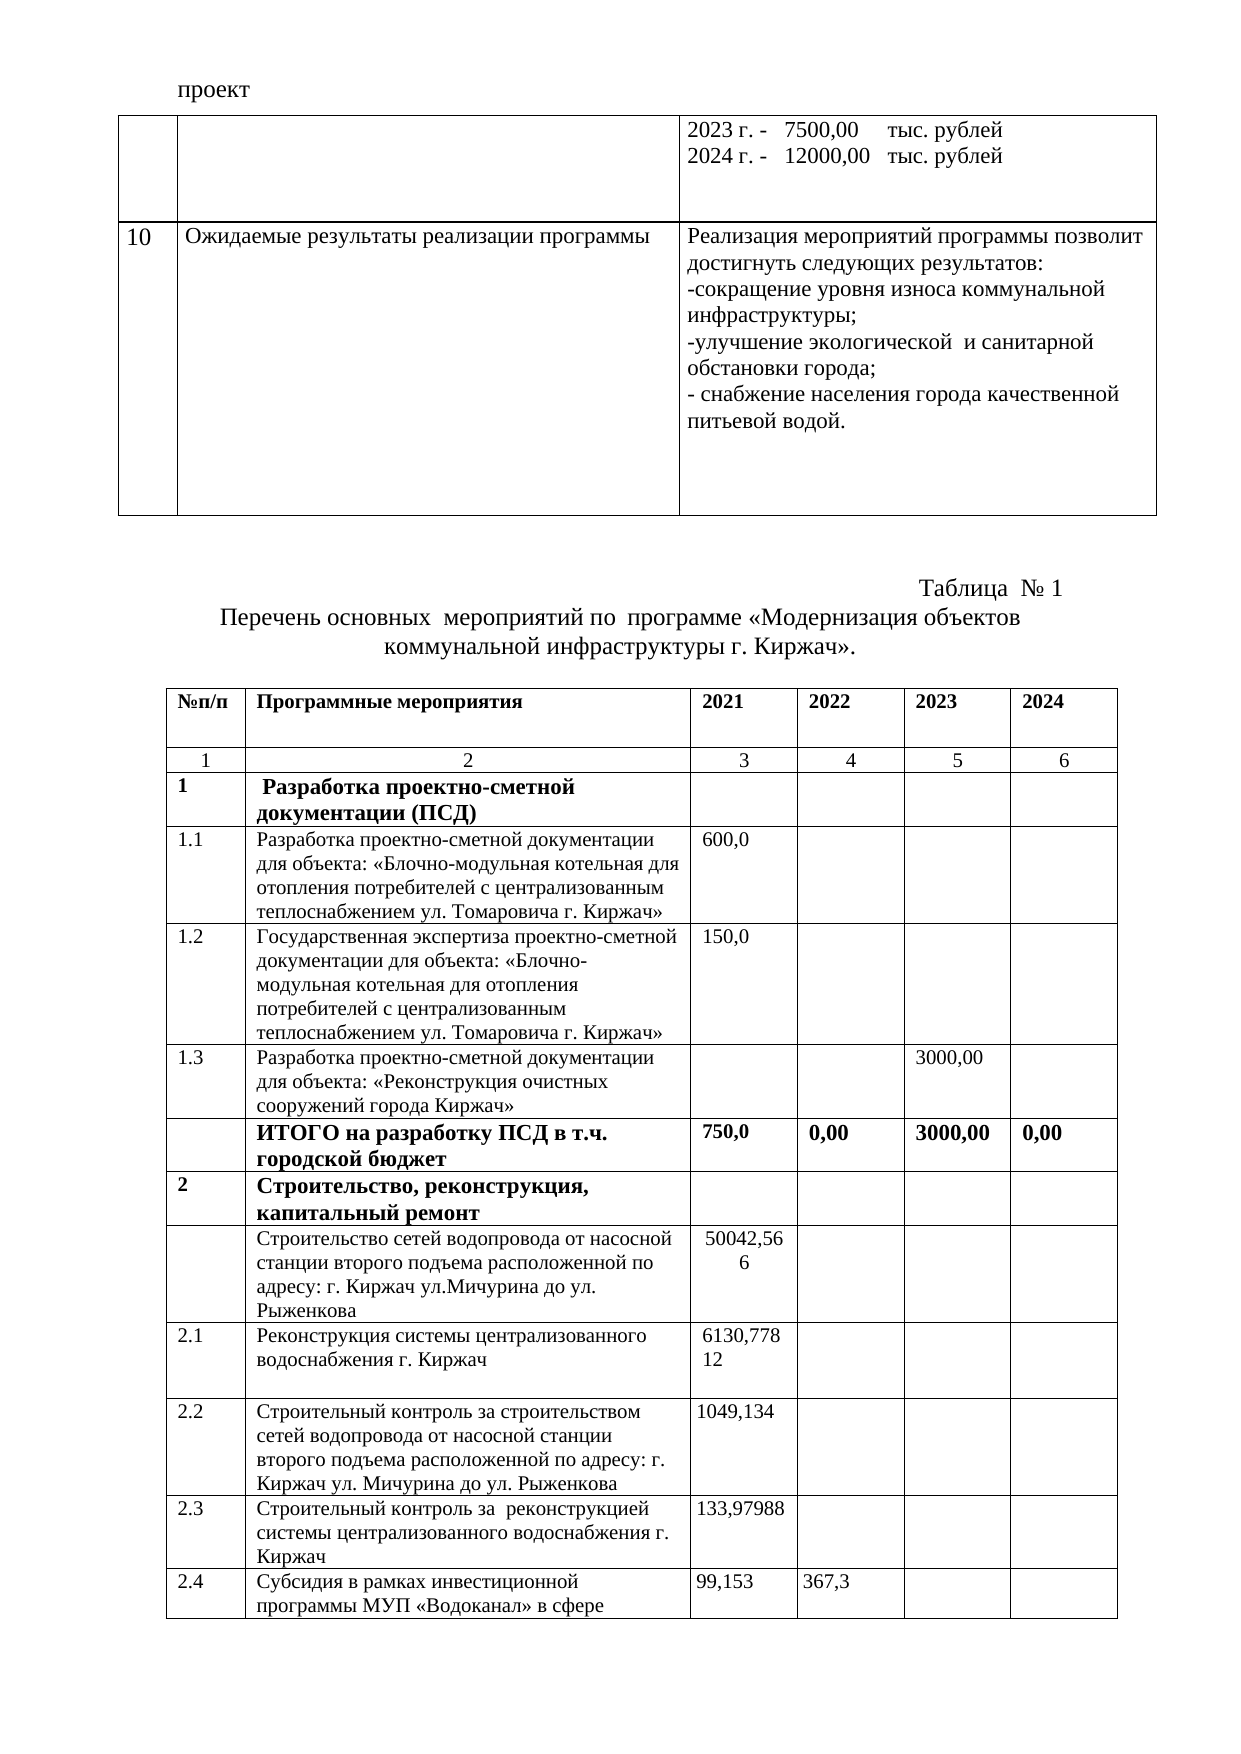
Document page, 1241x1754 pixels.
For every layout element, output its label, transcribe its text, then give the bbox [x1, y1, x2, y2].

table_cell Строительство сетей водопровода от насосной станции второго подъема расположенной по адресу: г. Киржач ул.Мичурина до ул. Рыженкова [246, 1226, 690, 1322]
table_cell Разработка проектно-сметной документации (ПСД) [246, 773, 690, 826]
table_header 2024 [1011, 689, 1117, 747]
table_cell [1011, 1569, 1117, 1617]
table_cell 5 [905, 748, 1010, 772]
text Таблица № 1 [177, 573, 1063, 602]
table_cell 0,00 [798, 1119, 904, 1171]
table_cell Ожидаемые результаты реализации программы [178, 223, 679, 515]
table_cell 3 [691, 748, 797, 772]
table_cell 99,153 [691, 1569, 797, 1617]
table_cell [798, 827, 904, 923]
table_cell [905, 924, 1010, 1044]
table_cell [798, 1172, 904, 1225]
table_cell 0,00 [1011, 1119, 1117, 1171]
table_cell [798, 1399, 904, 1495]
table_header Программные мероприятия [246, 689, 690, 747]
table_cell Строительство, реконструкция, капитальный ремонт [246, 1172, 690, 1225]
table_cell 1.2 [167, 924, 245, 1044]
table_cell 3000,00 [905, 1045, 1010, 1117]
table_cell [1011, 1045, 1117, 1117]
table_cell 367,3 [798, 1569, 904, 1617]
table_cell 50042,566 [691, 1226, 797, 1322]
table_header 2023 [905, 689, 1010, 747]
table_cell Государственная экспертиза проектно-сметной документации для объекта: «Блочно-модульная котельная для отопления потребителей с централизованным теплоснабжением ул. Томаровича г. Киржач» [246, 924, 690, 1044]
table_cell [1011, 1399, 1117, 1495]
table_cell 2.2 [167, 1399, 245, 1495]
table_cell Строительный контроль за строительством сетей водопровода от насосной станции второго подъема расположенной по адресу: г. Киржач ул. Мичурина до ул. Рыженкова [246, 1399, 690, 1495]
table_cell 6 [1011, 748, 1117, 772]
table_cell [1011, 1172, 1117, 1225]
table_header №п/п [167, 689, 245, 747]
table_cell 600,0 [691, 827, 797, 923]
table_cell 2.4 [167, 1569, 245, 1617]
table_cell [178, 116, 679, 221]
table_cell [798, 1045, 904, 1117]
table_cell [905, 773, 1010, 826]
table_cell [167, 1226, 245, 1322]
text Перечень основных мероприятий по программе «Модернизация объектов коммунальной инфраструктуры г. Киржач». [177, 602, 1063, 659]
table_cell [905, 1569, 1010, 1617]
table_cell 1 [167, 773, 245, 826]
table_cell [1011, 827, 1117, 923]
table_cell [798, 1226, 904, 1322]
table_cell 4 [798, 748, 904, 772]
table_cell 2 [246, 748, 690, 772]
table_cell Реконструкция системы централизованного водоснабжения г. Киржач [246, 1323, 690, 1398]
table_cell [691, 773, 797, 826]
table_cell [1011, 1226, 1117, 1322]
table_cell [905, 1226, 1010, 1322]
table_cell 3000,00 [905, 1119, 1010, 1171]
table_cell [680, 116, 1156, 221]
table_cell 1.3 [167, 1045, 245, 1117]
table_cell [167, 1119, 245, 1171]
table_cell 1 [167, 748, 245, 772]
table_cell [798, 773, 904, 826]
table_cell Разработка проектно-сметной документации для объекта: «Реконструкция очистных сооружений города Киржач» [246, 1045, 690, 1117]
table_cell [905, 1496, 1010, 1568]
table_cell ИТОГО на разработку ПСД в т.ч. городской бюджет [246, 1119, 690, 1171]
table_cell Реализация мероприятий программы позволит достигнуть следующих результатов: -сокращение уровня износа коммунальной инфраструктуры; -улучшение экологической и санитарной обстановки города; - снабжение населения города качественной питьевой водой. [680, 223, 1156, 515]
table_cell Разработка проектно-сметной документации для объекта: «Блочно-модульная котельная для отопления потребителей с централизованным теплоснабжением ул. Томаровича г. Киржач» [246, 827, 690, 923]
table_header 2022 [798, 689, 904, 747]
table_cell 9 [119, 116, 177, 221]
table_cell 1049,134 [691, 1399, 797, 1495]
table_cell [905, 1399, 1010, 1495]
table_cell 2.3 [167, 1496, 245, 1568]
table_cell [1011, 773, 1117, 826]
table_cell [798, 1496, 904, 1568]
table_cell [691, 1172, 797, 1225]
table_cell [798, 1323, 904, 1398]
table_cell 133,97988 [691, 1496, 797, 1568]
table_cell 1.1 [167, 827, 245, 923]
table_cell [691, 1045, 797, 1117]
table_cell [905, 827, 1010, 923]
table_cell [798, 924, 904, 1044]
table_cell [1011, 924, 1117, 1044]
table_cell 2.1 [167, 1323, 245, 1398]
table_cell 750,0 [691, 1119, 797, 1171]
table_cell 10 [119, 223, 177, 515]
table_cell 2 [167, 1172, 245, 1225]
table_cell [905, 1323, 1010, 1398]
table_cell [1011, 1323, 1117, 1398]
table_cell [246, 1569, 690, 1617]
table_cell 6130,77812 [691, 1323, 797, 1398]
table_cell [1011, 1496, 1117, 1568]
table_cell Строительный контроль за реконструкцией системы централизованного водоснабжения г. Киржач [246, 1496, 690, 1568]
table_cell [905, 1172, 1010, 1225]
table_cell 150,0 [691, 924, 797, 1044]
table_header 2021 [691, 689, 797, 747]
